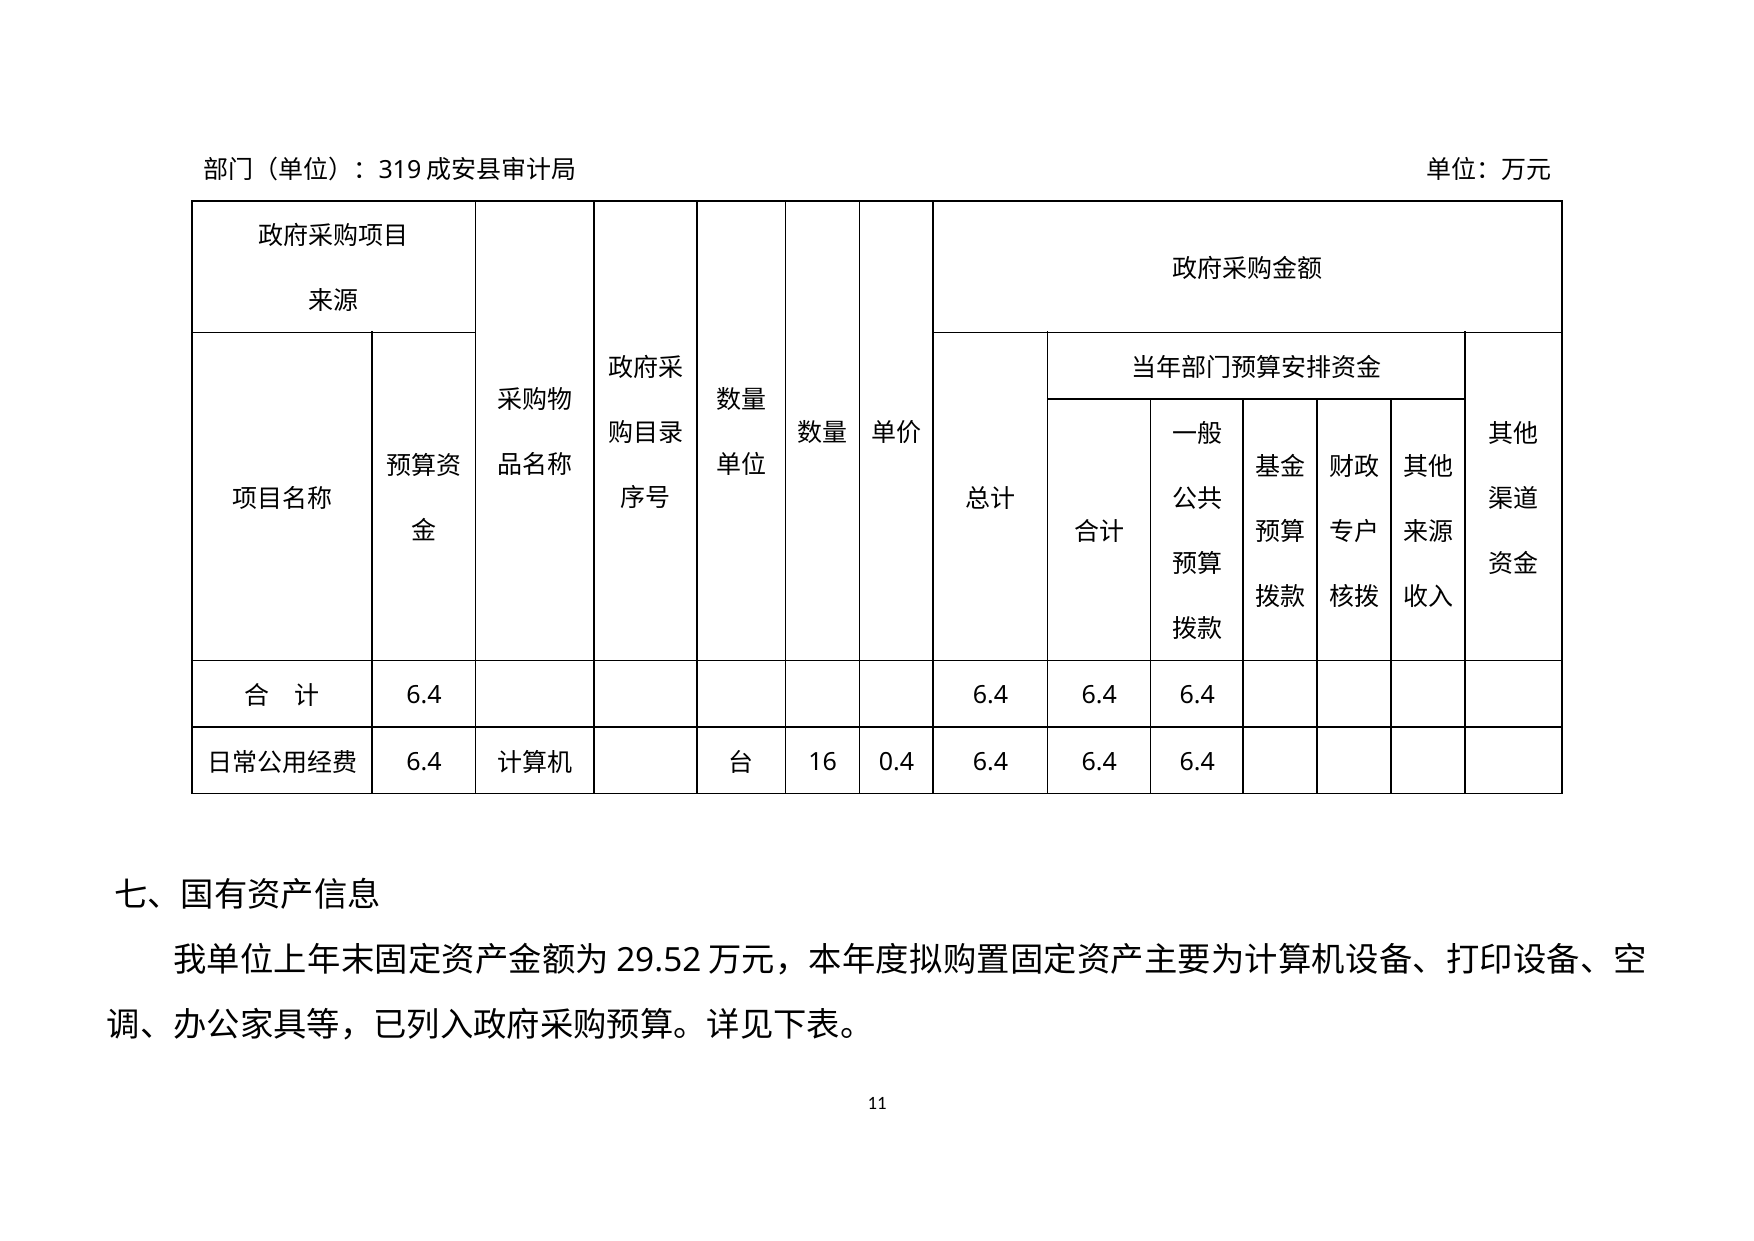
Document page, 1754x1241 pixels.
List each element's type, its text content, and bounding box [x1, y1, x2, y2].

table_cell [1466, 661, 1561, 726]
table_cell 6.4 [934, 661, 1047, 726]
table_cell [1466, 728, 1561, 793]
text 我单位上年末固定资产金额为29.52万元，本年度拟购置固定资产主要为计算机设备、打印设备、空调、办公家具等，已列入政府采购预算。详见下表。 [106, 924, 1648, 1054]
table_cell [595, 661, 696, 726]
table_cell 当年部门预算安排资金 [1048, 333, 1464, 398]
table_cell 0.4 [860, 728, 932, 793]
table_cell 财政专户核拨 [1318, 400, 1390, 659]
table_cell [1392, 661, 1464, 726]
table_cell 6.4 [1151, 661, 1242, 726]
table_cell 6.4 [1151, 728, 1242, 793]
table_cell 单价 [860, 202, 932, 659]
table_cell [1392, 728, 1464, 793]
table_cell 政府采购金额 [934, 202, 1561, 331]
table_cell [595, 728, 696, 793]
table_cell 6.4 [1048, 661, 1150, 726]
table_cell [860, 661, 932, 726]
table_cell [1244, 728, 1316, 793]
table_cell 日常公用经费 [193, 728, 371, 793]
table_cell 合 计 [193, 661, 371, 726]
table_cell 台 [698, 728, 785, 793]
table_cell 预算资金 [373, 333, 475, 659]
table_cell 数量 [786, 202, 859, 659]
table_cell 6.4 [934, 728, 1047, 793]
table_cell [476, 661, 593, 726]
table_header 部门（单位）：319成安县审计局 [193, 135, 932, 200]
table_cell [1318, 728, 1390, 793]
table_cell [698, 661, 785, 726]
table_cell 政府采购项目 来源 [193, 202, 475, 331]
table_cell [786, 661, 859, 726]
table_cell 其他来源收入 [1392, 400, 1464, 659]
table_cell 政府采购目录序号 [595, 202, 696, 659]
table_cell 采购物品名称 [476, 202, 593, 659]
table_cell [1244, 661, 1316, 726]
table_cell 6.4 [1048, 728, 1150, 793]
table_cell 项目名称 [193, 333, 371, 659]
table_cell [1318, 661, 1390, 726]
table_cell 6.4 [373, 728, 475, 793]
table_header 单位：万元 [934, 135, 1561, 200]
table_cell 计算机 [476, 728, 593, 793]
table_cell 其他渠道资金 [1466, 333, 1561, 659]
table_cell 总计 [934, 333, 1047, 659]
table_cell 一般公共预算拨款 [1151, 400, 1242, 659]
table_cell 合计 [1048, 400, 1150, 659]
text 七、国有资产信息 [106, 859, 1648, 924]
table_cell 16 [786, 728, 859, 793]
table_cell 数量单位 [698, 202, 785, 659]
table_cell 基金预算拨款 [1244, 400, 1316, 659]
table_cell 6.4 [373, 661, 475, 726]
